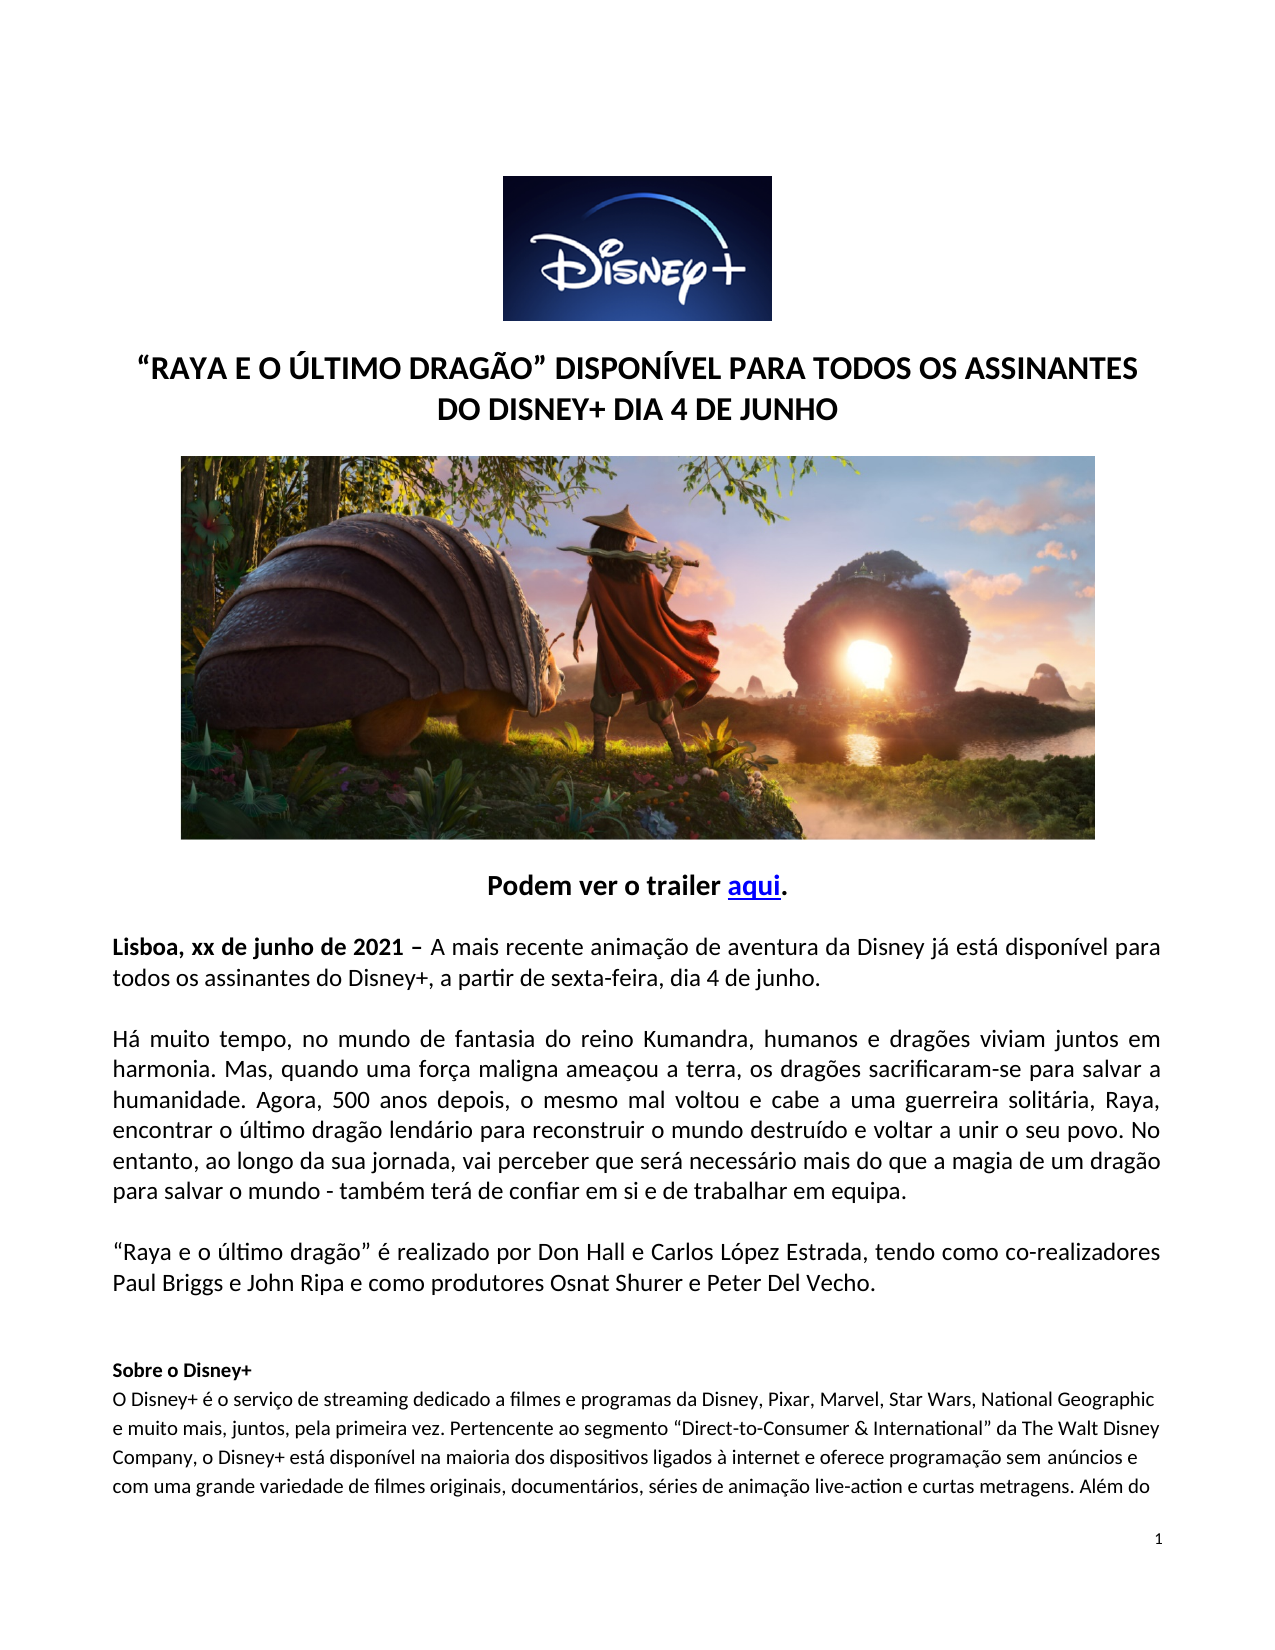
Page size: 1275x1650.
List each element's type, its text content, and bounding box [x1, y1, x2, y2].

text Sobre o Disney+ [112, 1357, 1161, 1382]
picture [180, 456, 1095, 840]
text Podem ver o trailer aqui. [112, 867, 1162, 903]
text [112, 1386, 1161, 1499]
text Lisboa, xx de junho de 2021 – A mais recente animação de aventura da Disney já está disponível para todos os assinantes do Disney+, a partir de sexta-feira, dia 4 de junho. [112, 931, 1162, 992]
picture [503, 176, 772, 321]
text “RAYA E O ÚLTIMO DRAGÃO” DISPONÍVEL PARA TODOS OS ASSINANTES DO DISNEY+ DIA 4 DE JUNHO [112, 347, 1162, 428]
text Há muito tempo, no mundo de fantasia do reino Kumandra, humanos e dragões viviam juntos em harmonia. Mas, quando uma força maligna ameaçou a terra, os dragões sacrificaram-se para salvar a humanidade. Agora, 500 anos depois, o mesmo mal voltou e cabe a uma guerreira solitária, Raya, encontrar o último dragão lendário para reconstruir o mundo destruído e voltar a unir o seu povo. No entanto, ao longo da sua jornada, vai perceber que será necessário mais do que a magia de um dragão para salvar o mundo - também terá de confiar em si e de trabalhar em equipa. [112, 1023, 1162, 1206]
text “Raya e o último dragão” é realizado por Don Hall e Carlos López Estrada, tendo como co-realizadores Paul Briggs e John Ripa e como produtores Osnat Shurer e Peter Del Vecho. [112, 1236, 1162, 1297]
